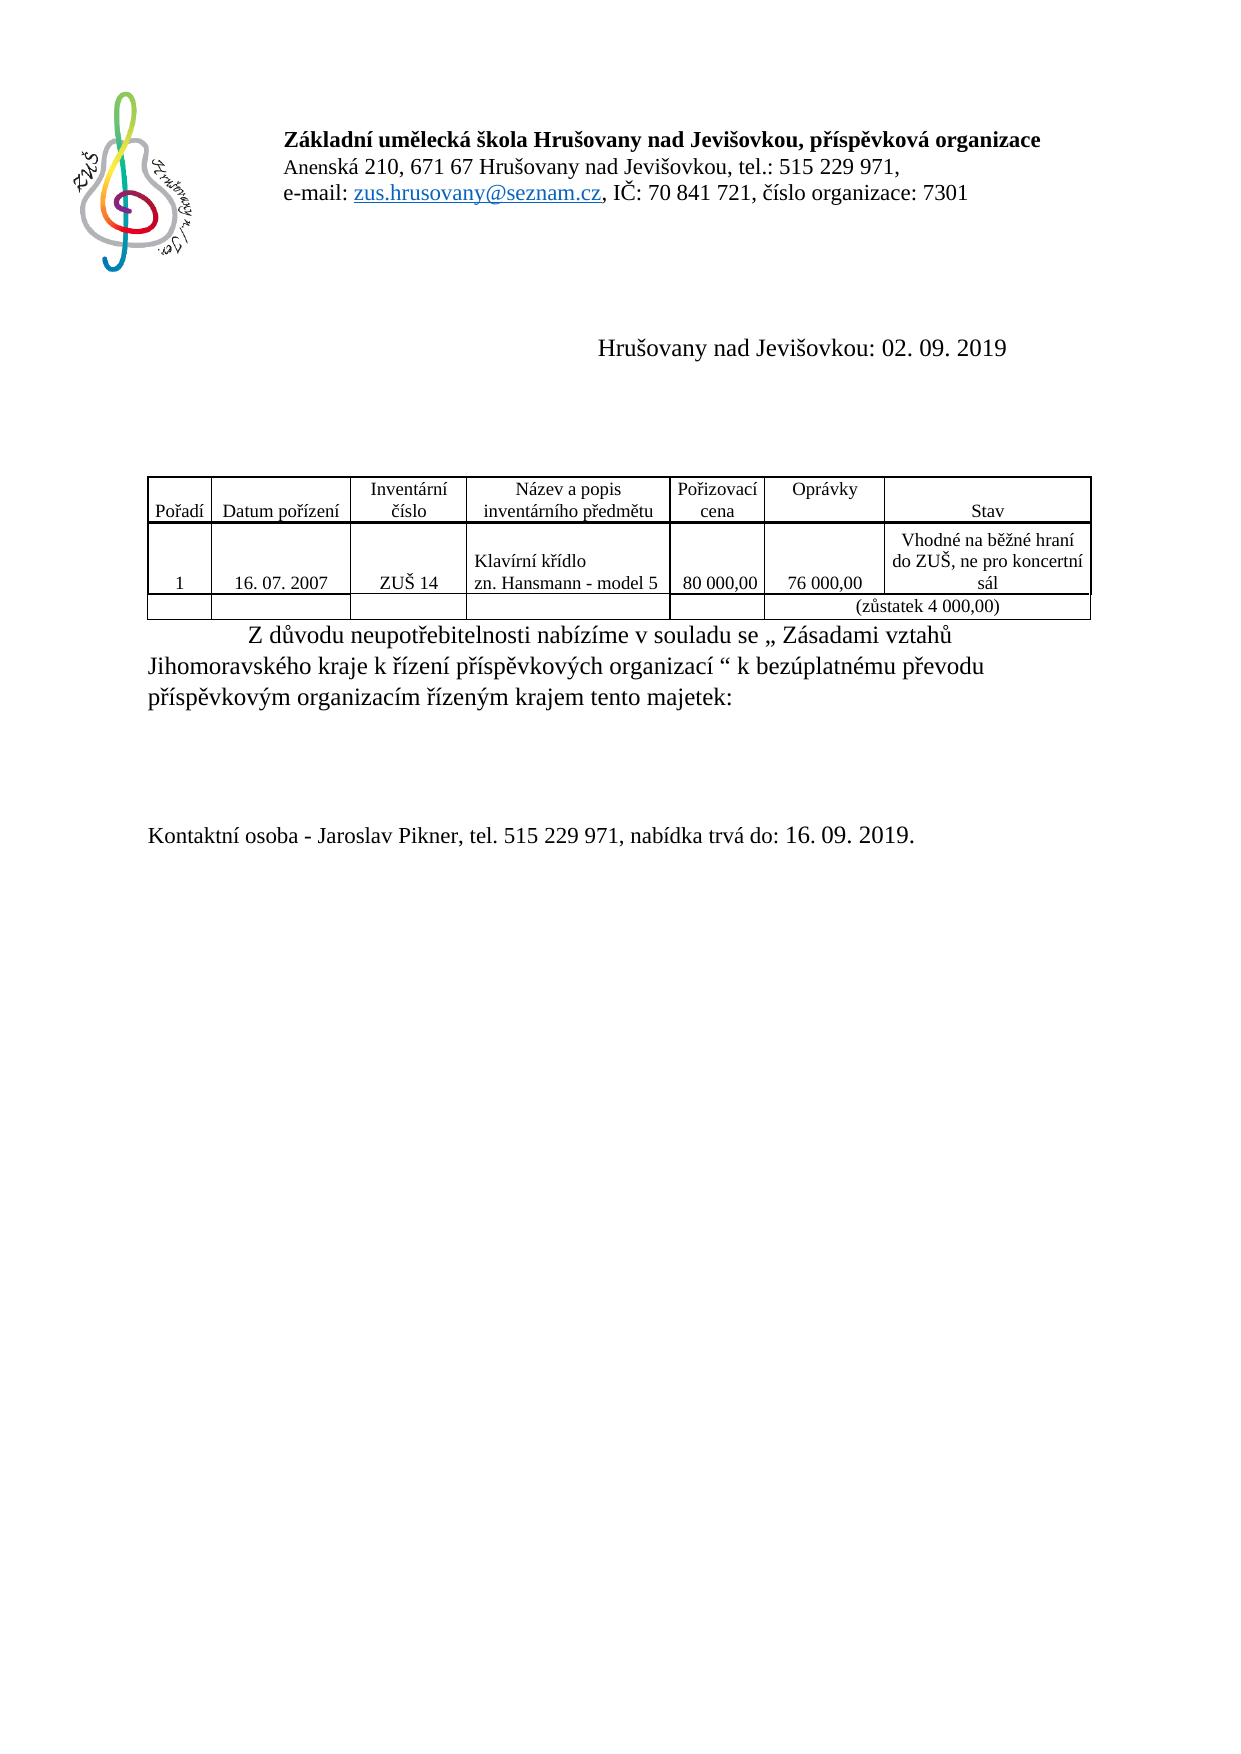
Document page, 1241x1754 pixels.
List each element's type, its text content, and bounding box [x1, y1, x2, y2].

table_header Oprávky [765, 478, 884, 521]
table_cell 80 000,00 [671, 524, 764, 593]
table_header Pořadí [149, 478, 211, 521]
table_header Datum pořízení [212, 478, 350, 521]
text e-mail: zus.hrusovany@seznam.cz, IČ: 70 841 721, číslo organizace: 7301 [196, 179, 1093, 206]
table_header Inventární číslo [351, 478, 466, 521]
text Kontaktní osoba - Jaroslav Pikner, tel. 515 229 971, nabídka trvá do: 16. 09. 2019. [148, 820, 1093, 849]
table_cell 16. 07. 2007 [212, 524, 350, 593]
text Základní umělecká škola Hrušovany nad Jevišovkou, příspěvková organizace [196, 127, 1093, 153]
table_cell [351, 594, 466, 619]
table_cell [148, 595, 211, 619]
table_header Název a popis inventárního předmětu [467, 478, 669, 521]
table_cell (zůstatek 4 000,00) [765, 593, 1090, 619]
table_cell Vhodné na běžné hraní do ZUŠ, ne pro koncertní sál [885, 524, 1090, 593]
table_cell ZUŠ 14 [351, 524, 466, 593]
table_cell 76 000,00 [765, 524, 884, 593]
text Hrušovany nad Jevišovkou: 02. 09. 2019 [148, 333, 1093, 362]
table_cell [671, 595, 764, 619]
table_header Stav [885, 478, 1090, 521]
picture [65, 87, 196, 280]
table_cell Klavírní křídlo zn. Hansmann - model 5 [467, 524, 669, 593]
table_cell [467, 594, 669, 619]
text Anenská 210, 671 67 Hrušovany nad Jevišovkou, tel.: 515 229 971, [196, 153, 1093, 179]
text Z důvodu neupotřebitelnosti nabízíme v souladu se „ Zásadami vztahů Jihomoravského kraje k řízení příspěvkových organizací “ k bezúplatnému převodu příspěvkovým organizacím řízeným krajem tento majetek: [148, 620, 1093, 711]
table_header Pořizovací cena [671, 478, 764, 521]
table_cell [212, 595, 350, 619]
table_cell 1 [149, 524, 211, 593]
